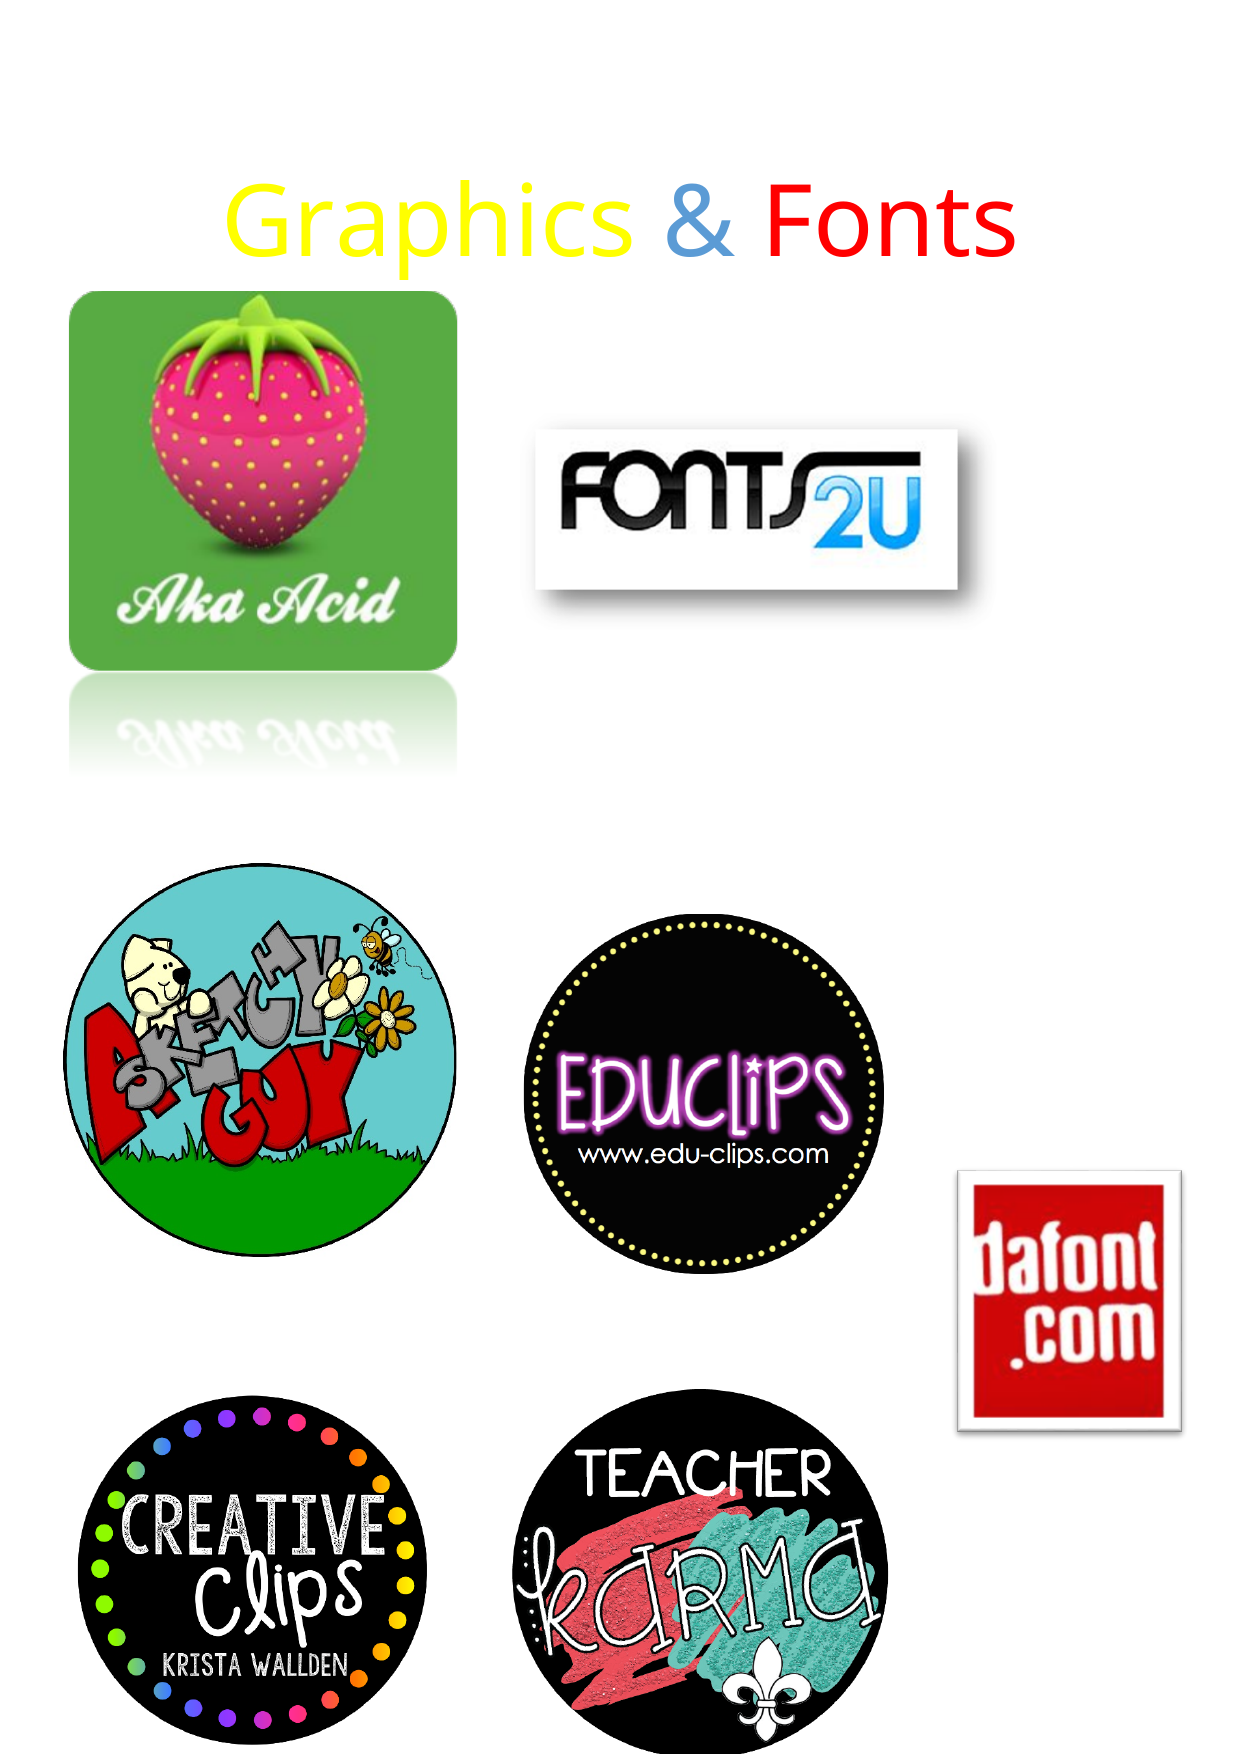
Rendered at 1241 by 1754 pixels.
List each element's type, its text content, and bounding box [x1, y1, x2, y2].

picture [518, 412, 997, 628]
picture [503, 1389, 891, 1754]
picture [950, 1165, 1187, 1441]
picture [77, 1395, 429, 1745]
text Graphics & Fonts [187, 150, 1053, 286]
picture [523, 914, 884, 1274]
picture [66, 291, 457, 775]
picture [63, 863, 457, 1257]
